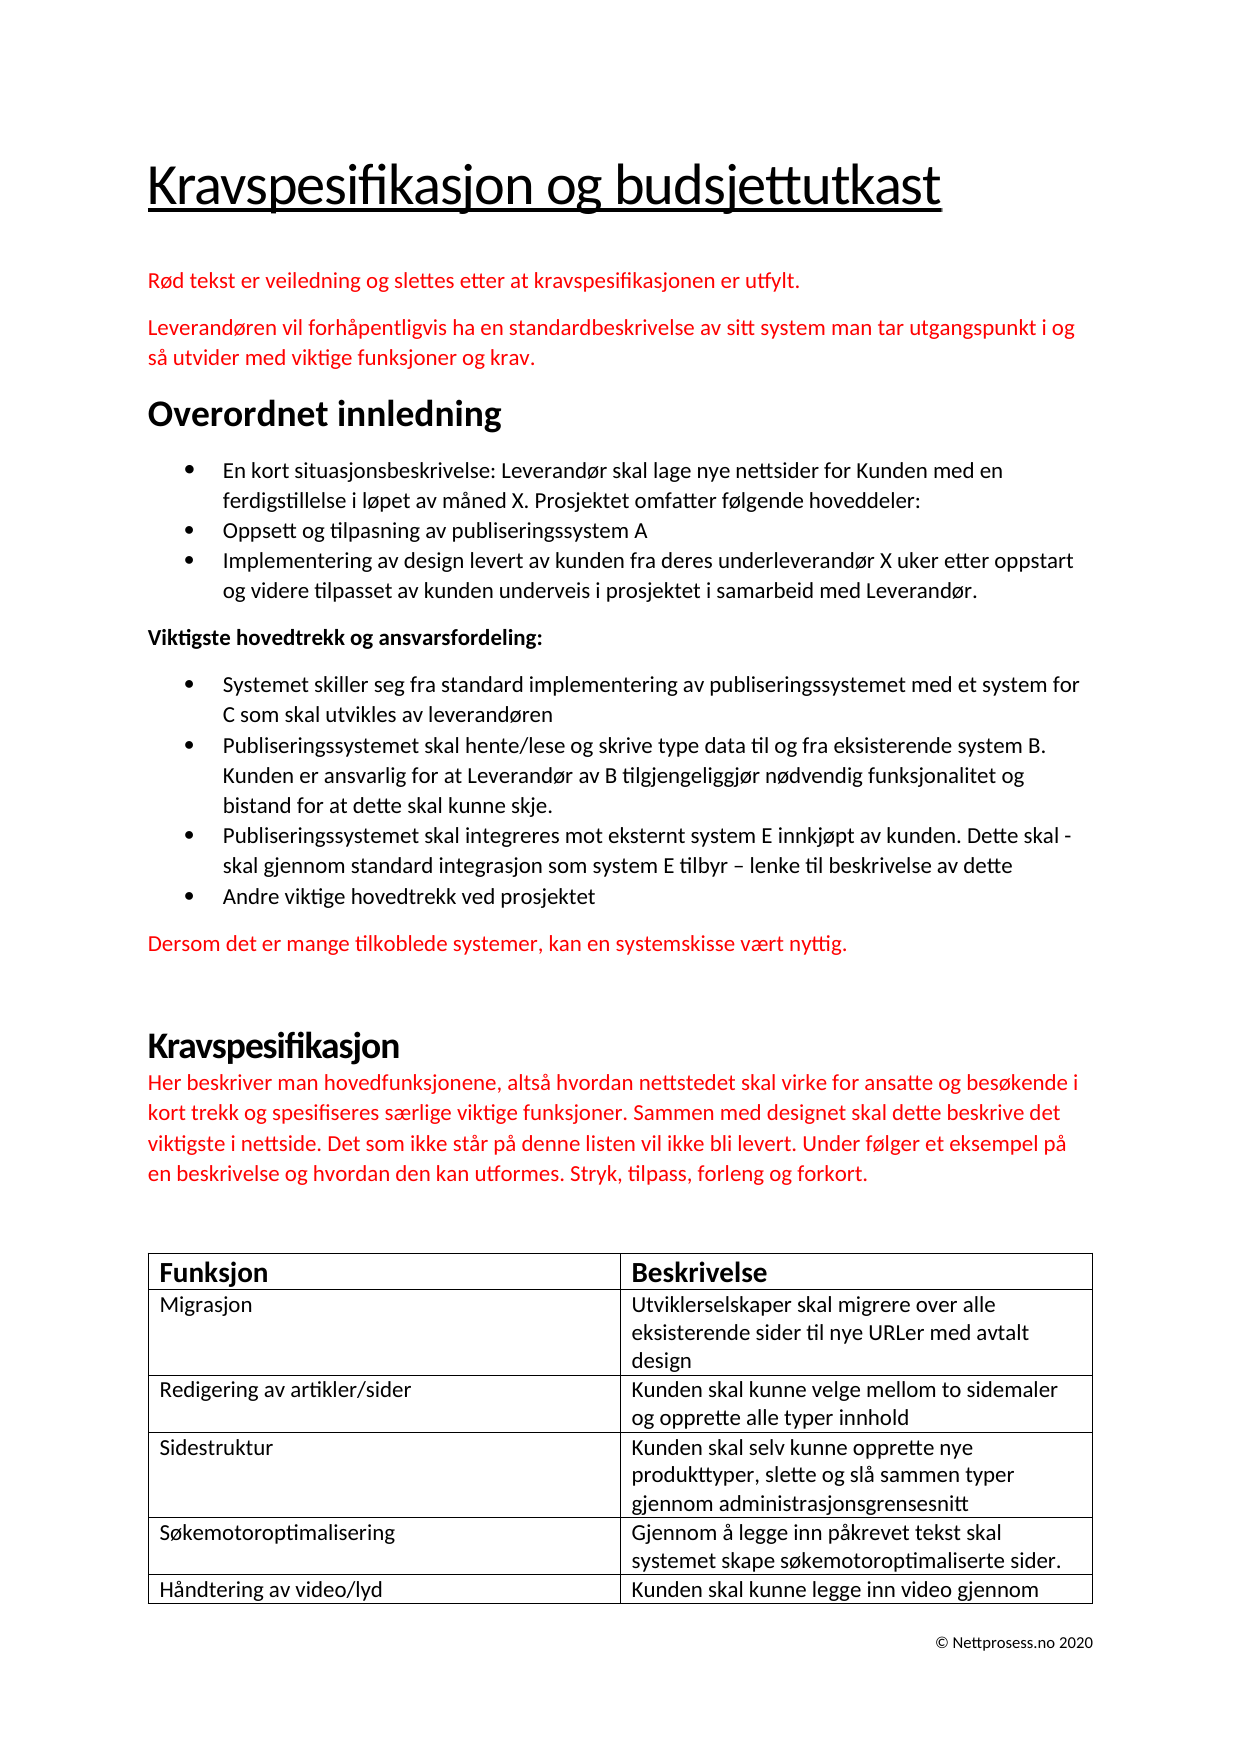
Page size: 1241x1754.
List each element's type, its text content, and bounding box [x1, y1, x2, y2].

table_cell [149, 1575, 620, 1603]
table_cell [621, 1575, 1092, 1603]
table_cell Redigering av artikler/sider [149, 1376, 620, 1432]
table_cell Gjennom å legge inn påkrevet tekst skal systemet skape søkemotoroptimaliserte sider. [621, 1518, 1092, 1574]
list Systemet skiller seg fra standard implementering av publiseringssystemet med et system for C som skal utvikles av leverandøren [185, 670, 1093, 729]
table_cell Sidestruktur [149, 1433, 620, 1517]
text Her beskriver man hovedfunksjonene, altså hvordan nettstedet skal virke for ansatte og besøkende i kort trekk og spesifiseres særlige viktige funksjoner. Sammen med designet skal dette beskrive det viktigste i nettside. Det som ikke står på denne listen vil ikke bli levert. Under følger et eksempel på en beskrivelse og hvordan den kan utformes. Stryk, tilpass, forleng og forkort. [148, 1068, 1093, 1187]
list Andre viktige hovedtrekk ved prosjektet [185, 882, 1093, 910]
table_cell Kunden skal selv kunne opprette nye produkttyper, slette og slå sammen typer gjennom administrasjonsgrensesnitt [621, 1433, 1092, 1517]
list Oppsett og tilpasning av publiseringssystem A [185, 516, 1093, 544]
text Leverandøren vil forhåpentligvis ha en standardbeskrivelse av sitt system man tar utgangspunkt i og så utvider med viktige funksjoner og krav. [148, 313, 1093, 371]
table_header Beskrivelse [621, 1254, 1092, 1289]
list Publiseringssystemet skal hente/lese og skrive type data til og fra eksisterende system B. Kunden er ansvarlig for at Leverandør av B tilgjengeliggjør nødvendig funksjonalitet og bistand for at dette skal kunne skje. [185, 731, 1093, 819]
text Dersom det er mange tilkoblede systemer, kan en systemskisse vært nyttig. [148, 929, 1093, 957]
table_cell Utviklerselskaper skal migrere over alle eksisterende sider til nye URLer med avtalt design [621, 1290, 1092, 1374]
title Kravspesifikasjon og budsjettutkast [148, 148, 1093, 219]
list Implementering av design levert av kunden fra deres underleverandør X uker etter oppstart og videre tilpasset av kunden underveis i prosjektet i samarbeid med Leverandør. [185, 546, 1093, 605]
table_cell Søkemotoroptimalisering [149, 1518, 620, 1574]
table_cell Kunden skal kunne velge mellom to sidemaler og opprette alle typer innhold [621, 1376, 1092, 1432]
text Rød tekst er veiledning og slettes etter at kravspesifikasjonen er utfylt. [148, 266, 1093, 294]
title Kravspesifikasjon [148, 1022, 1093, 1068]
table_cell Migrasjon [149, 1290, 620, 1374]
table_header Funksjon [149, 1254, 620, 1289]
list Publiseringssystemet skal integreres mot eksternt system E innkjøpt av kunden. Dette skal - skal gjennom standard integrasjon som system E tilbyr – lenke til beskrivelse av dette [185, 821, 1093, 880]
list En kort situasjonsbeskrivelse: Leverandør skal lage nye nettsider for Kunden med en ferdigstillelse i løpet av måned X. Prosjektet omfatter følgende hoveddeler: [185, 456, 1093, 514]
text Overordnet innledning [148, 390, 1093, 436]
text Viktigste hovedtrekk og ansvarsfordeling: [148, 623, 1093, 652]
